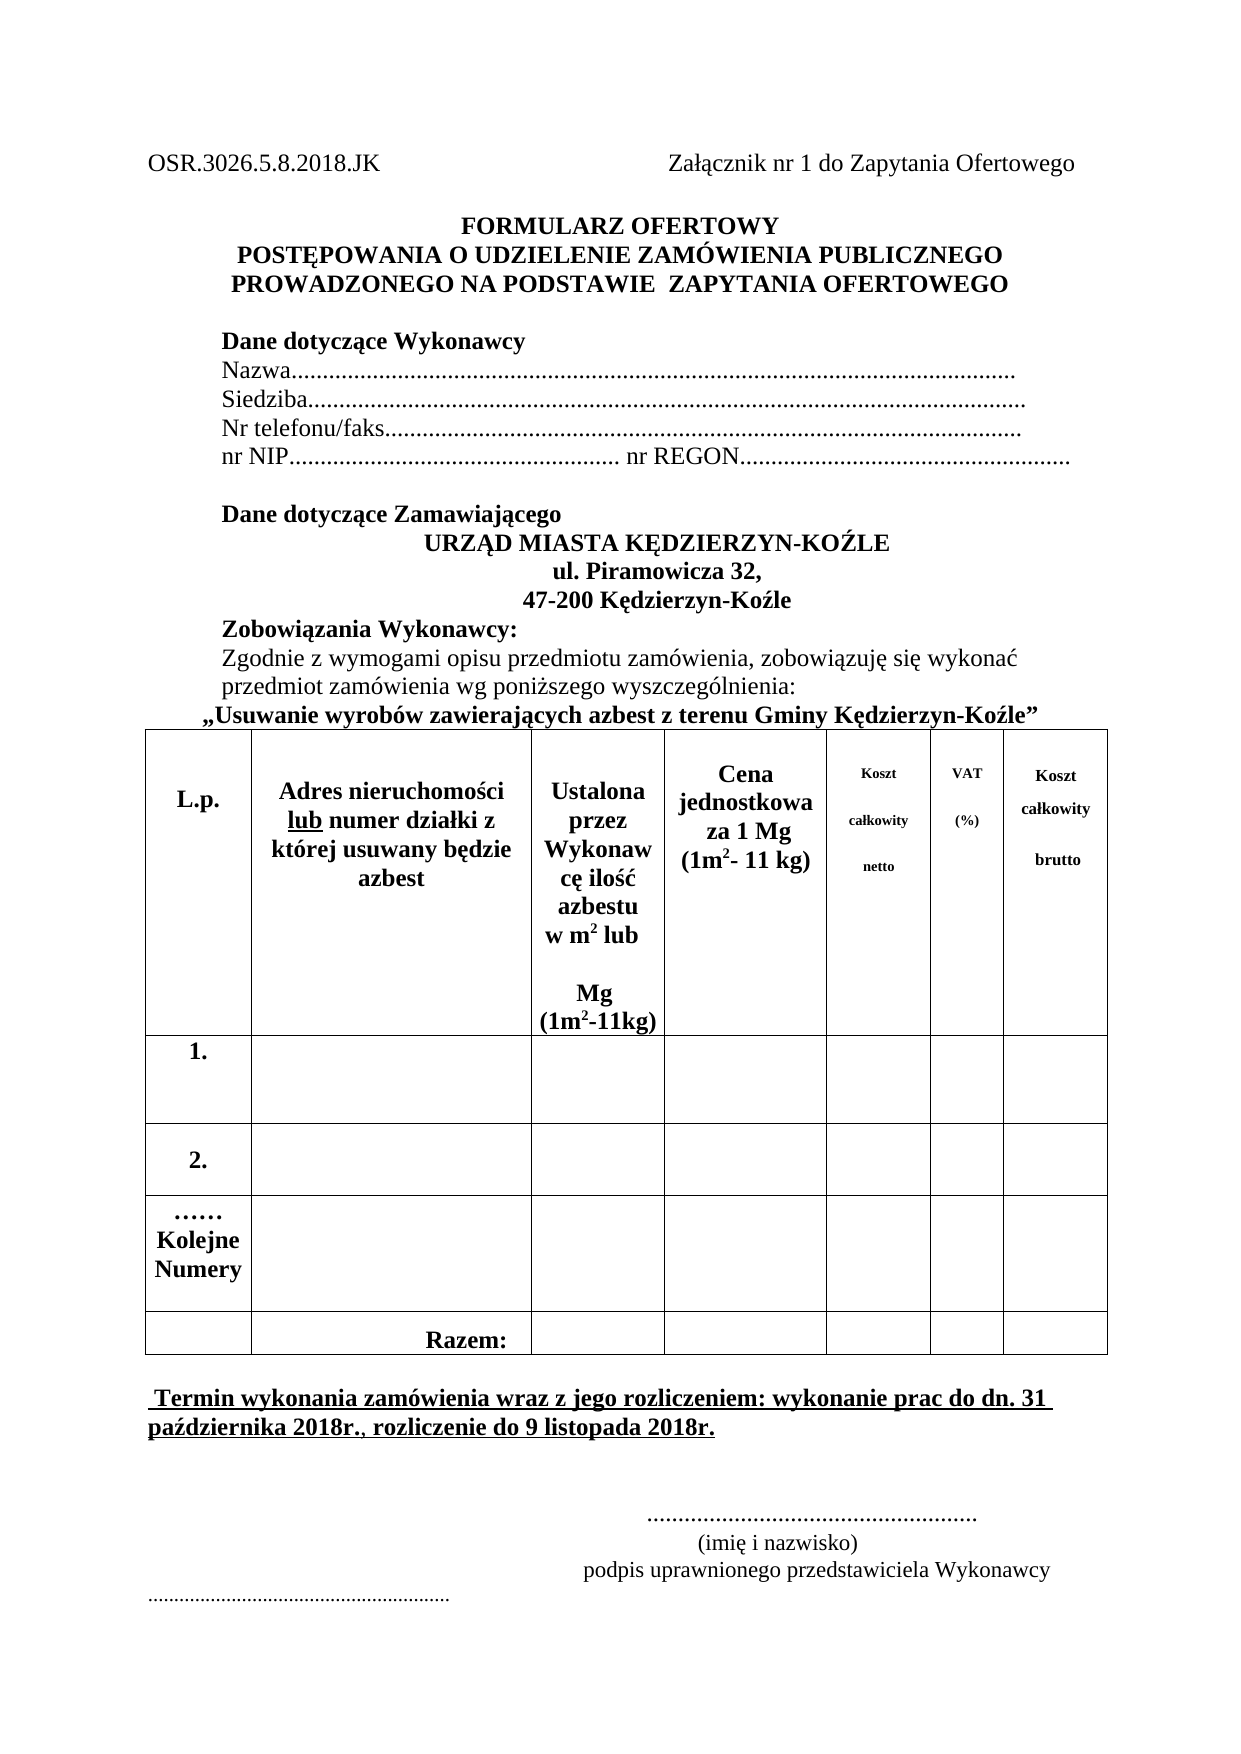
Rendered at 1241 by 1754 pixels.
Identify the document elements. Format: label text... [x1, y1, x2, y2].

table_cell [827, 1124, 930, 1195]
table_cell 1. [146, 1036, 251, 1122]
text ul. Piramowicza 32, [221, 556, 1093, 585]
text Nazwa.................................................................................................................... [221, 355, 1093, 384]
table_cell [1004, 1124, 1107, 1195]
table_cell [532, 1124, 664, 1195]
table_header Adres nieruchomości lub numer działki z której usuwany będzie azbest [252, 730, 531, 1035]
table_cell [665, 1124, 826, 1195]
text nr NIP..................................................... nr REGON..................................................... [221, 441, 1093, 470]
table_cell [252, 1124, 531, 1195]
text Siedziba................................................................................................................... [221, 384, 1093, 413]
table_cell [532, 1036, 664, 1122]
table_cell [1004, 1312, 1107, 1353]
text Dane dotyczące Wykonawcy [221, 326, 1093, 355]
text PROWADZONEGO NA PODSTAWIE ZAPYTANIA OFERTOWEGO [148, 269, 1093, 298]
table_header Ustalona przez Wykonawcę ilość azbestu w m2 lub Mg (1m2-11kg) [532, 730, 664, 1035]
text Zgodnie z wymogami opisu przedmiotu zamówienia, zobowiązuję się wykonać przedmiot zamówienia wg poniższego wyszczególnienia: [221, 643, 1093, 700]
table_cell [827, 1312, 930, 1353]
text Termin wykonania zamówienia wraz z jego rozliczeniem: wykonanie prac do dn. 31 października 2018r., rozliczenie do 9 listopada 2018r. [148, 1383, 1093, 1441]
text URZĄD MIASTA KĘDZIERZYN-KOŹLE [221, 528, 1093, 556]
table_cell [931, 1124, 1003, 1195]
table_cell [1004, 1036, 1107, 1122]
table_cell [827, 1196, 930, 1311]
table_header Koszt całkowity brutto [1004, 730, 1107, 1035]
table_cell [146, 1312, 251, 1353]
table_header Cena jednostkowa za 1 Mg (1m2- 11 kg) [665, 730, 826, 1035]
table_cell [252, 1036, 531, 1122]
table_cell [827, 1036, 930, 1122]
text 47-200 Kędzierzyn-Koźle [221, 585, 1093, 614]
table_cell [532, 1196, 664, 1311]
text Nr telefonu/faks...................................................................................................... [221, 413, 1093, 441]
table_cell …… Kolejne Numery [146, 1196, 251, 1311]
table_cell [931, 1196, 1003, 1311]
text FORMULARZ OFERTOWY [148, 211, 1093, 240]
table_cell Razem: [252, 1312, 531, 1353]
table_cell [665, 1036, 826, 1122]
table_header Koszt całkowity netto [827, 730, 930, 1035]
table_cell [931, 1312, 1003, 1353]
table_cell [252, 1196, 531, 1311]
text Zobowiązania Wykonawcy: [221, 614, 1093, 643]
text ..................................................... (imię i nazwisko) [228, 1498, 1093, 1556]
table_cell [1004, 1196, 1107, 1311]
text POSTĘPOWANIA O UDZIELENIE ZAMÓWIENIA PUBLICZNEGO [148, 240, 1093, 269]
table_cell [665, 1312, 826, 1353]
table_header VAT (%) [931, 730, 1003, 1035]
text Dane dotyczące Zamawiającego [221, 499, 1093, 528]
table_cell 2. [146, 1124, 251, 1195]
table_cell [665, 1196, 826, 1311]
table_cell [532, 1312, 664, 1353]
text OSR.3026.5.8.2018.JK Załącznik nr 1 do Zapytania Ofertowego [148, 148, 1093, 176]
table_header L.p. [146, 730, 251, 1035]
text podpis uprawnionego przedstawiciela Wykonawcy .......................................................... [148, 1556, 1093, 1606]
table_cell [931, 1036, 1003, 1122]
text „Usuwanie wyrobów zawierających azbest z terenu Gminy Kędzierzyn-Koźle” [148, 700, 1093, 729]
